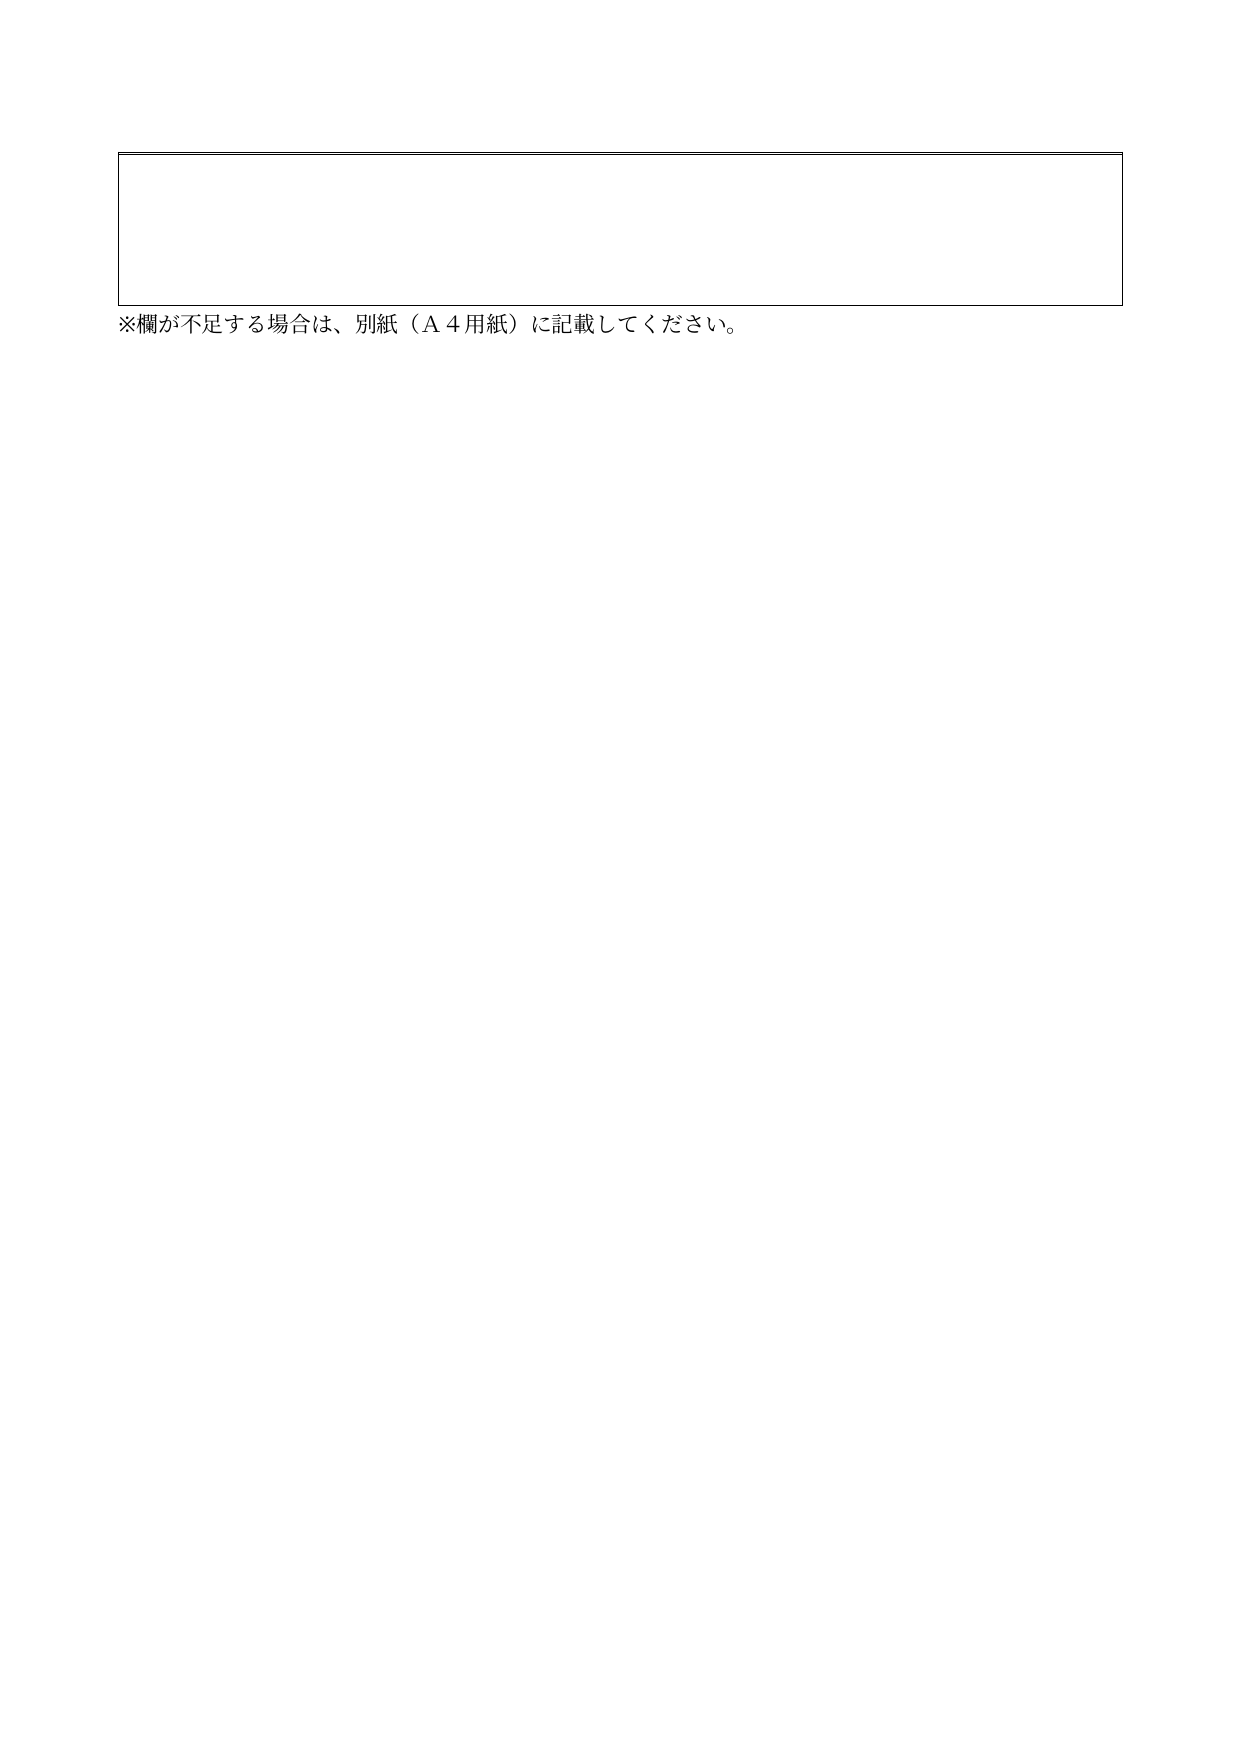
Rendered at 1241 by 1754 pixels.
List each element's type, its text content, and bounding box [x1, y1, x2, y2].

text ※欄が不足する場合は、別紙（Ａ４用紙）に記載してください。 [118, 306, 1122, 339]
table_cell [119, 155, 1122, 305]
